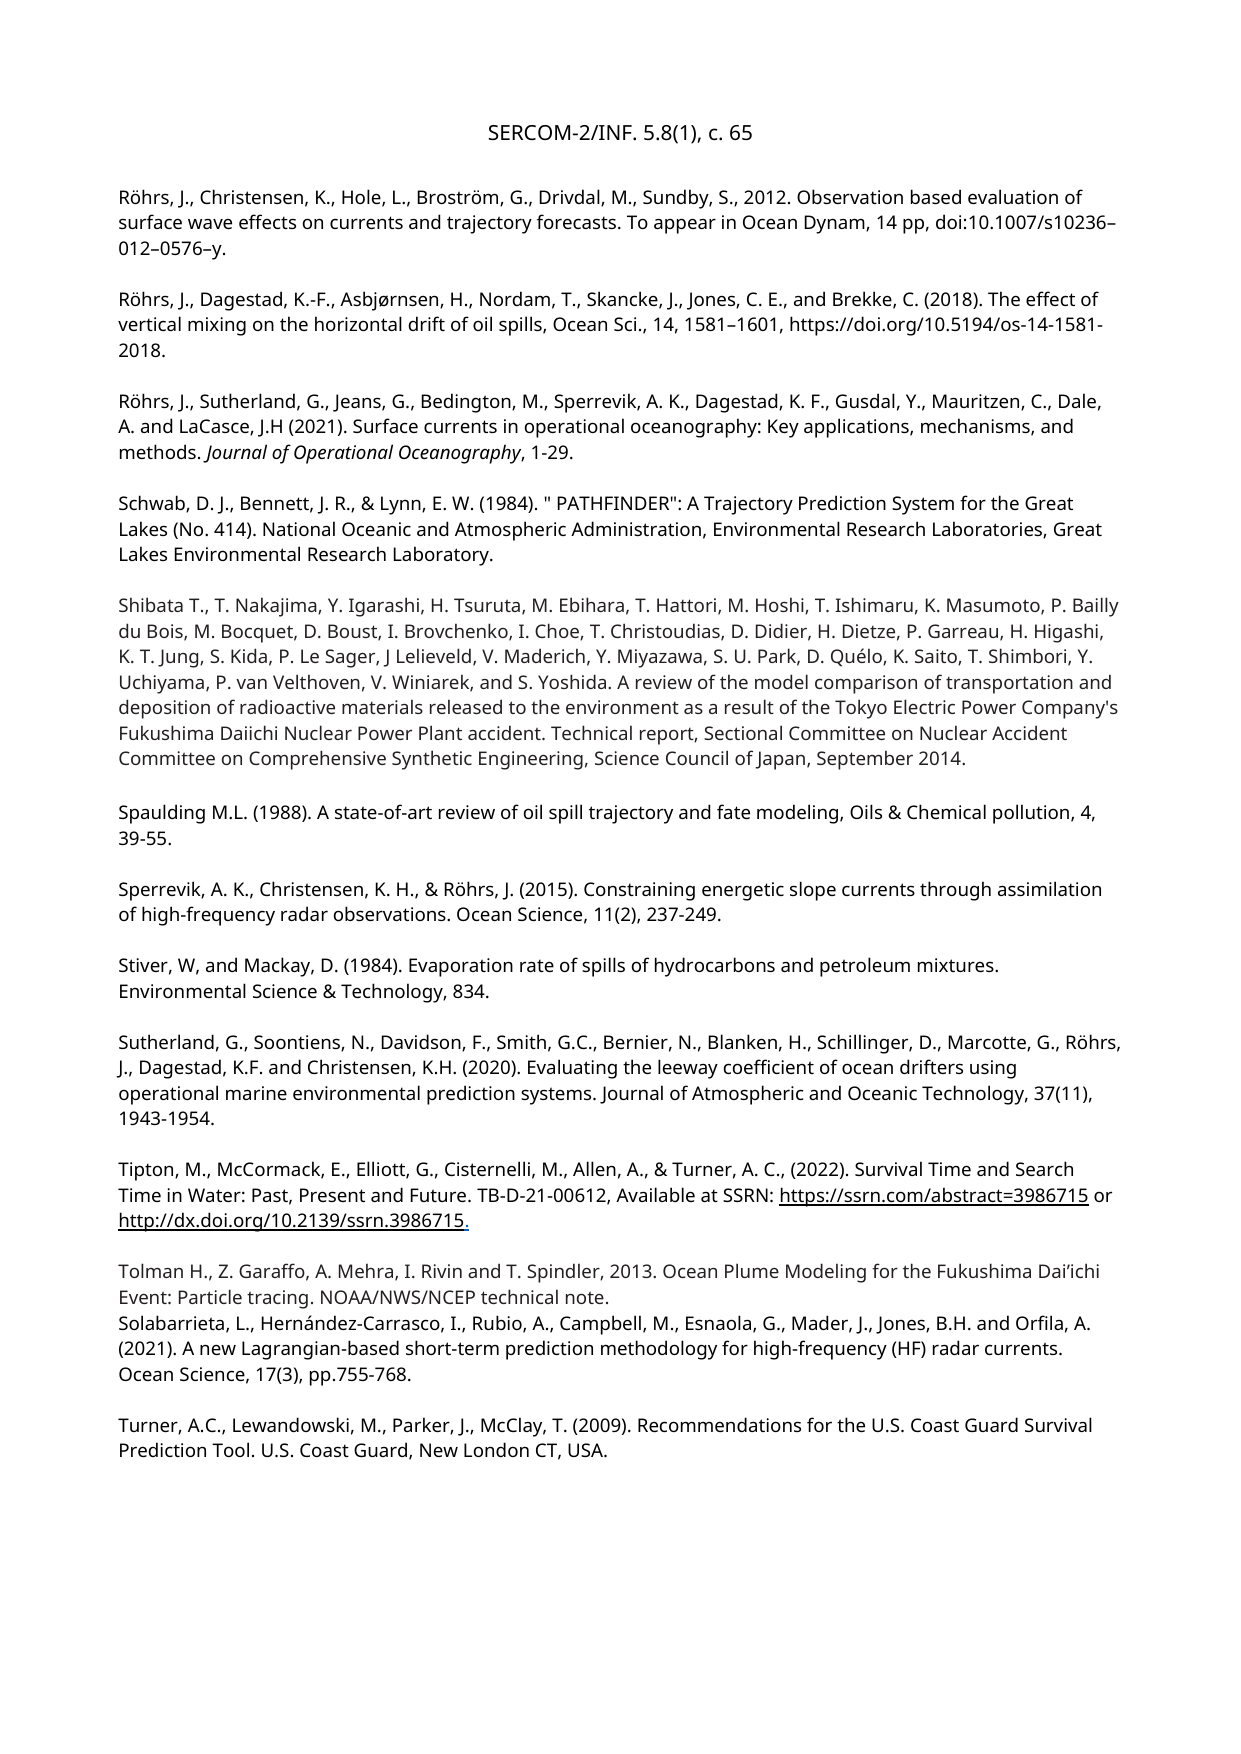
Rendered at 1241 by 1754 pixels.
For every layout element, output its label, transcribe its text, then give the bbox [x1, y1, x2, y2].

text Röhrs, J., Dagestad, K.-F., Asbjørnsen, H., Nordam, T., Skancke, J., Jones, C. E., and Brekke, C. (2018). The effect of vertical mixing on the horizontal drift of oil spills, Ocean Sci., 14, 1581–1601, https://doi.org/10.5194/os-14-1581-2018. [118, 286, 1122, 363]
text Tipton, M., McCormack, E., Elliott, G., Cisternelli, M., Allen, A., & Turner, A. C., (2022). Survival Time and Search Time in Water: Past, Present and Future. TB-D-21-00612, Available at SSRN: https://ssrn.com/abstract=3986715 or http://dx.doi.org/10.2139/ssrn.3986715. [118, 1157, 1122, 1233]
text Schwab, D. J., Bennett, J. R., & Lynn, E. W. (1984). " PATHFINDER": A Trajectory Prediction System for the Great Lakes (No. 414). National Oceanic and Atmospheric Administration, Environmental Research Laboratories, Great Lakes Environmental Research Laboratory. [118, 490, 1122, 567]
text Tolman H., Z. Garaffo, A. Mehra, I. Rivin and T. Spindler, 2013. Ocean Plume Modeling for the Fukushima Dai’ichi Event: Particle tracing. NOAA/NWS/NCEP technical note. [118, 1259, 1122, 1310]
text Sutherland, G., Soontiens, N., Davidson, F., Smith, G.C., Bernier, N., Blanken, H., Schillinger, D., Marcotte, G., Röhrs, J., Dagestad, K.F. and Christensen, K.H. (2020). Evaluating the leeway coefficient of ocean drifters using operational marine environmental prediction systems. Journal of Atmospheric and Oceanic Technology, 37(11), 1943-1954. [118, 1029, 1122, 1131]
text Solabarrieta, L., Hernández-Carrasco, I., Rubio, A., Campbell, M., Esnaola, G., Mader, J., Jones, B.H. and Orfila, A. (2021). A new Lagrangian-based short-term prediction methodology for high-frequency (HF) radar currents. Ocean Science, 17(3), pp.755-768. [118, 1310, 1122, 1386]
text Röhrs, J., Sutherland, G., Jeans, G., Bedington, M., Sperrevik, A. K., Dagestad, K. F., Gusdal, Y., Mauritzen, C., Dale, A. and LaCasce, J.H (2021). Surface currents in operational oceanography: Key applications, mechanisms, and methods. Journal of Operational Oceanography, 1-29. [118, 388, 1122, 465]
text Spaulding M.L. (1988). A state-of-art review of oil spill trajectory and fate modeling, Oils & Chemical pollution, 4, 39-55. [118, 799, 1122, 851]
text Turner, A.C., Lewandowski, M., Parker, J., McClay, T. (2009). Recommendations for the U.S. Coast Guard Survival Prediction Tool. U.S. Coast Guard, New London CT, USA. [118, 1412, 1122, 1463]
text Sperrevik, A. K., Christensen, K. H., & Röhrs, J. (2015). Constraining energetic slope currents through assimilation of high-frequency radar observations. Ocean Science, 11(2), 237-249. [118, 876, 1122, 927]
text Stiver, W, and Mackay, D. (1984). Evaporation rate of spills of hydrocarbons and petroleum mixtures. Environmental Science & Technology, 834. [118, 953, 1122, 1004]
text Röhrs, J., Christensen, K., Hole, L., Broström, G., Drivdal, M., Sundby, S., 2012. Observation based evaluation of surface wave effects on currents and trajectory forecasts. To appear in Ocean Dynam, 14 pp, doi:10.1007/s10236–012–0576–y. [118, 184, 1122, 261]
text Shibata T., T. Nakajima, Y. Igarashi, H. Tsuruta, M. Ebihara, T. Hattori, M. Hoshi, T. Ishimaru, K. Masumoto, P. Bailly du Bois, M. Bocquet, D. Boust, I. Brovchenko, I. Choe, T. Christoudias, D. Didier, H. Dietze, P. Garreau, H. Higashi, K. T. Jung, S. Kida, P. Le Sager, J Lelieveld, V. Maderich, Y. Miyazawa, S. U. Park, D. Quélo, K. Saito, T. Shimbori, Y. Uchiyama, P. van Velthoven, V. Winiarek, and S. Yoshida. A review of the model comparison of transportation and deposition of radioactive materials released to the environment as a result of the Tokyo Electric Power Company's Fukushima Daiichi Nuclear Power Plant accident. Technical report, Sectional Committee on Nuclear Accident Committee on Comprehensive Synthetic Engineering, Science Council of Japan, September 2014. [118, 592, 1122, 771]
